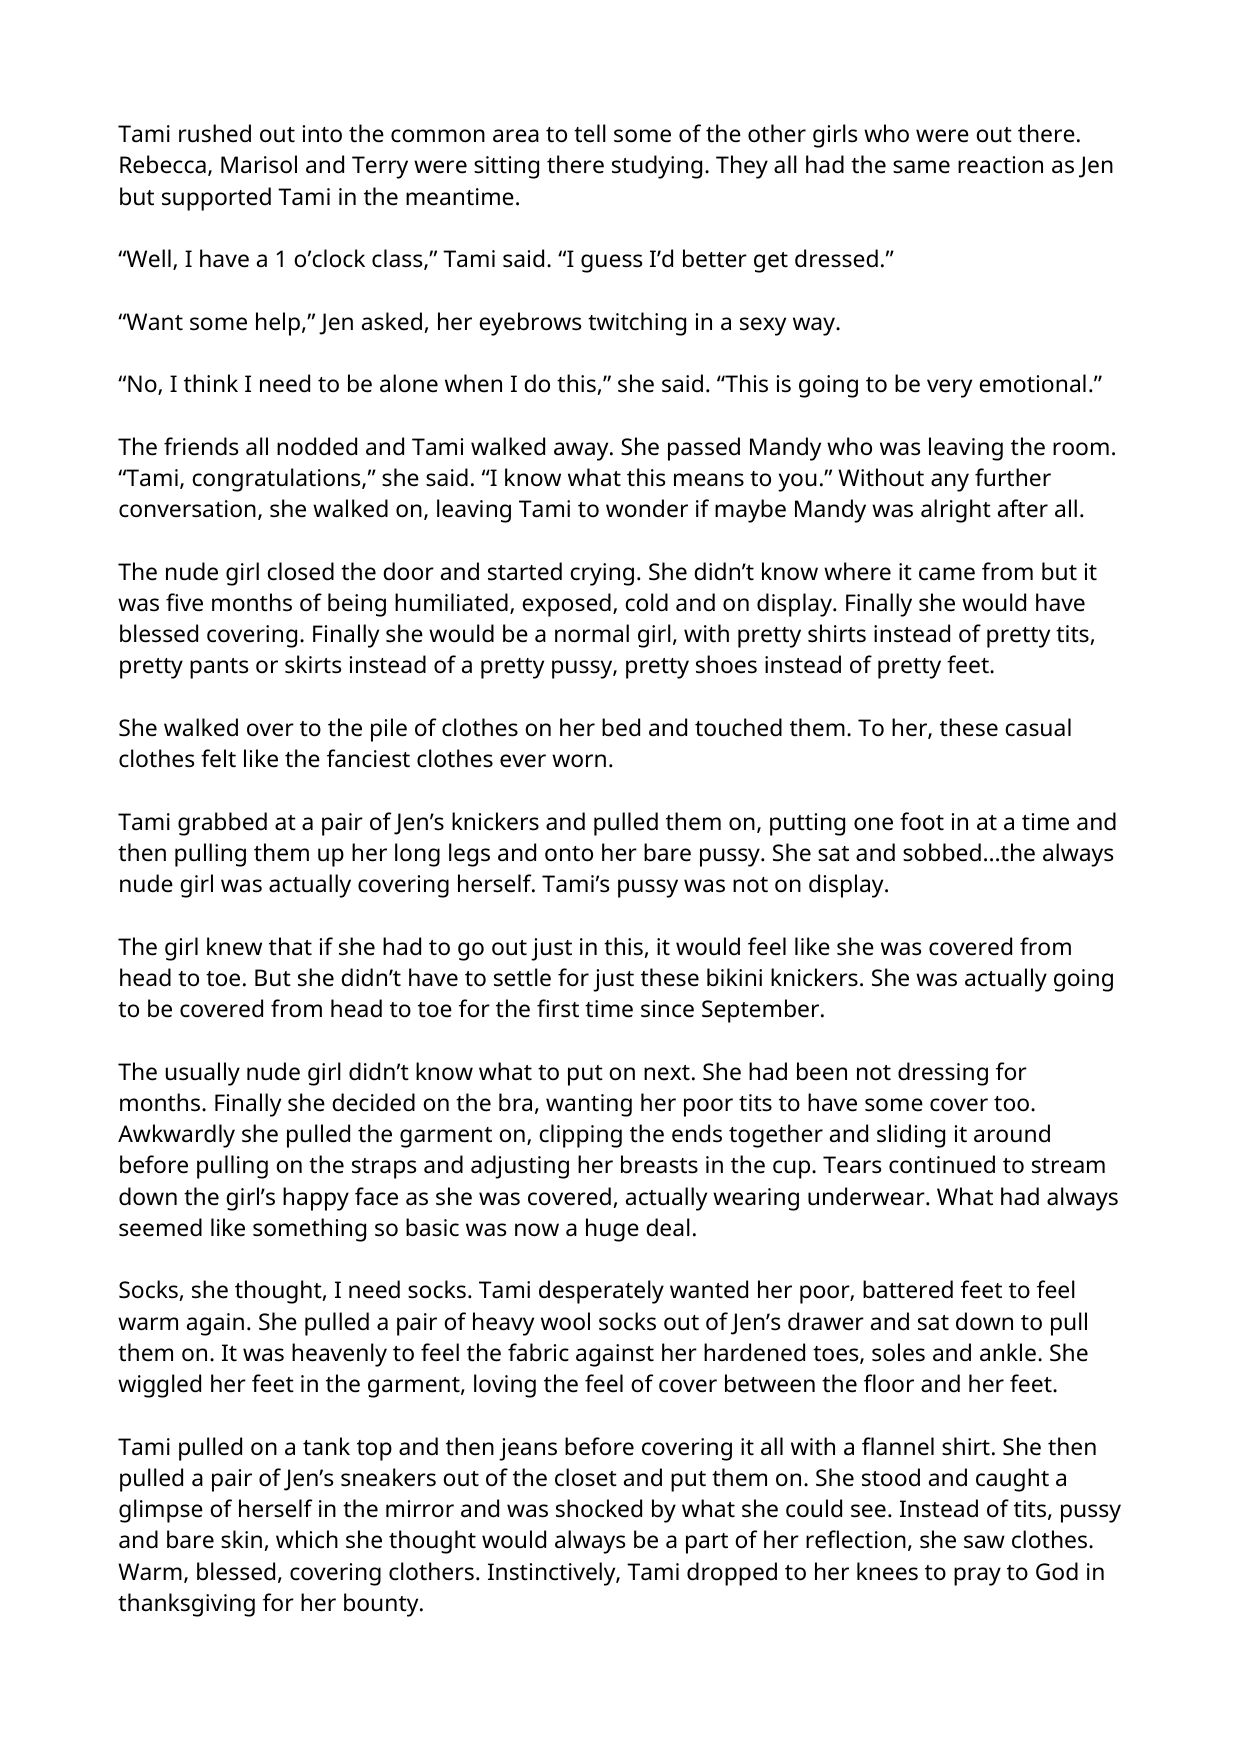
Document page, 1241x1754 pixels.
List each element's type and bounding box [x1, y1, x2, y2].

text [118, 118, 1122, 1618]
